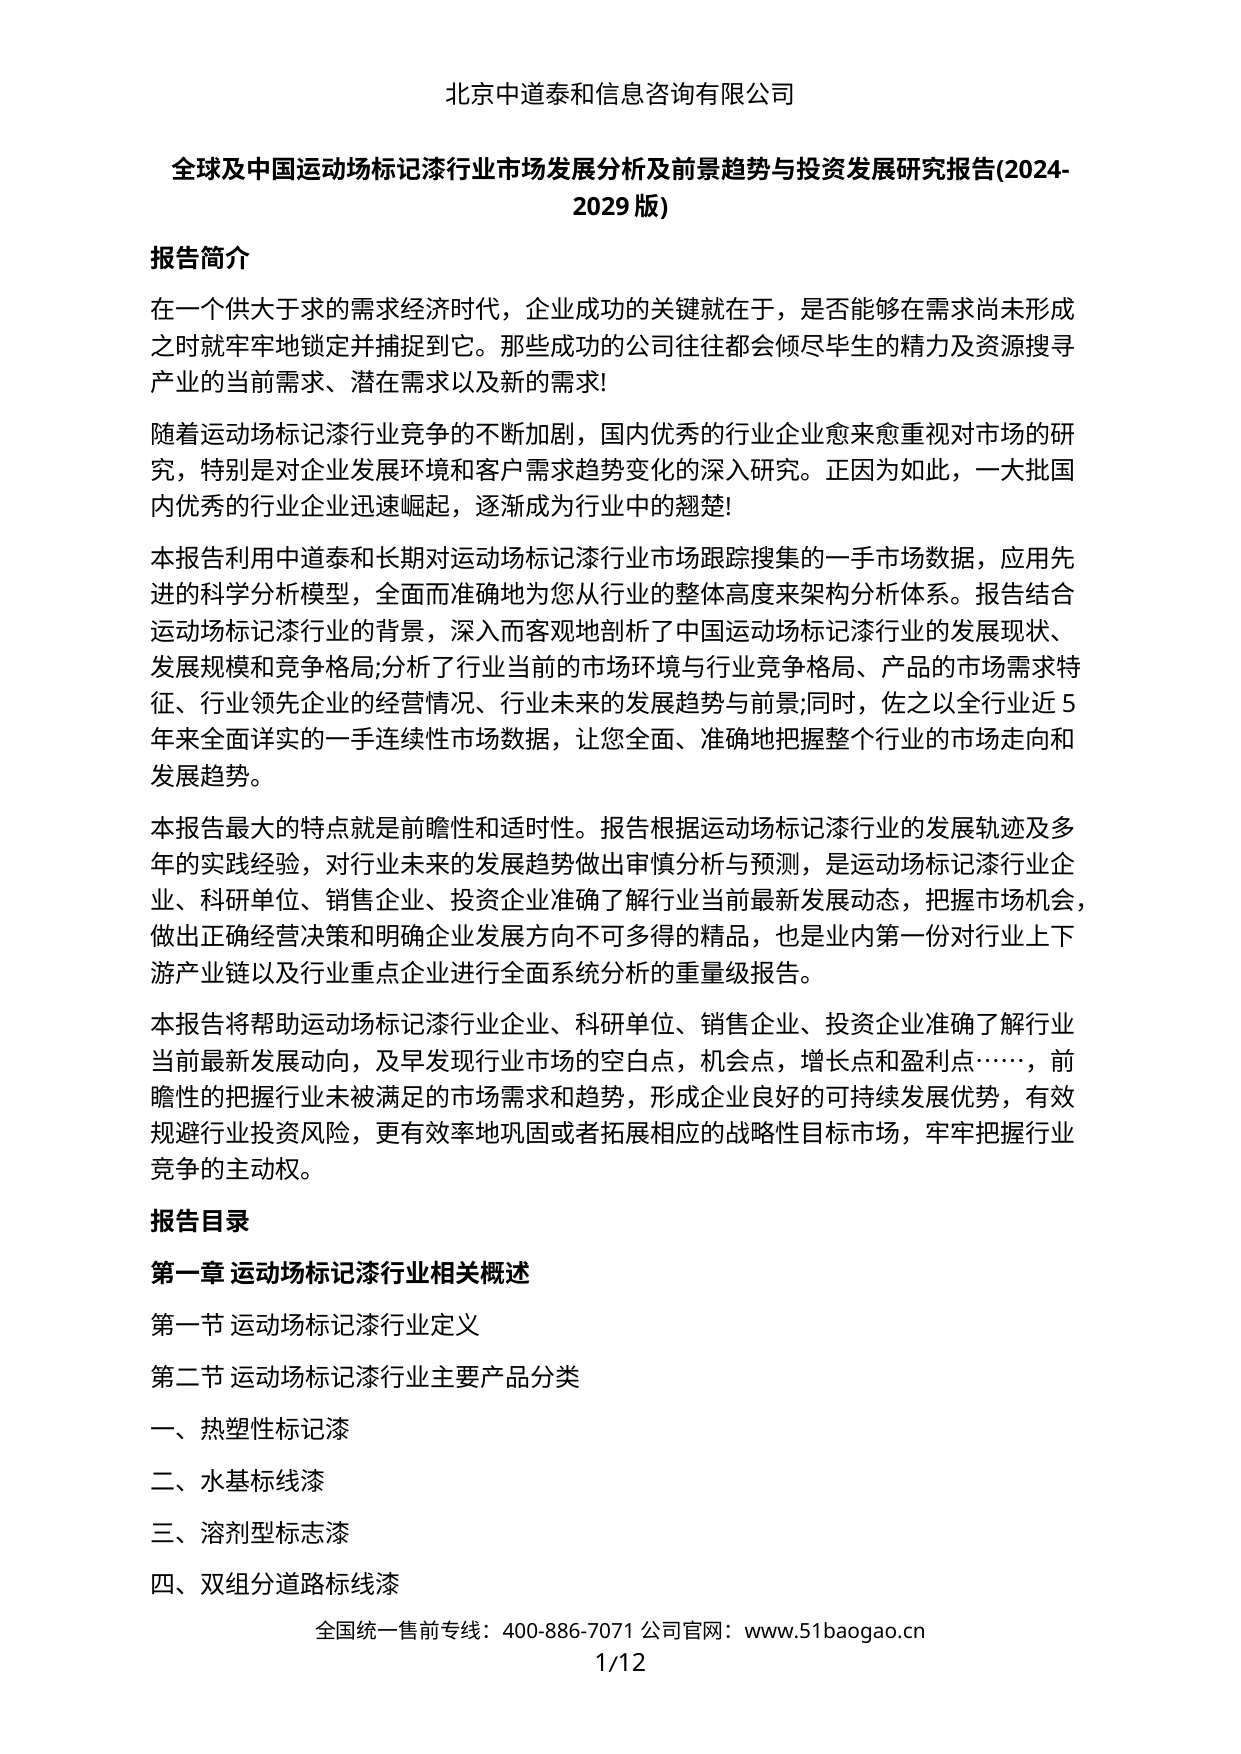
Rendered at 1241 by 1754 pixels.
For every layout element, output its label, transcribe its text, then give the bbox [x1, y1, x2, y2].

text 第二节 运动场标记漆行业主要产品分类 [150, 1357, 1090, 1394]
text 二、水基标线漆 [150, 1461, 1090, 1497]
text 报告简介 [150, 238, 1090, 274]
text 随着运动场标记漆行业竞争的不断加剧，国内优秀的行业企业愈来愈重视对市场的研究，特别是对企业发展环境和客户需求趋势变化的深入研究。正因为如此，一大批国内优秀的行业企业迅速崛起，逐渐成为行业中的翘楚! [150, 414, 1090, 523]
text 报告目录 [150, 1202, 1090, 1238]
text 三、溶剂型标志漆 [150, 1513, 1090, 1549]
text 本报告最大的特点就是前瞻性和适时性。报告根据运动场标记漆行业的发展轨迹及多年的实践经验，对行业未来的发展趋势做出审慎分析与预测，是运动场标记漆行业企业、科研单位、销售企业、投资企业准确了解行业当前最新发展动态，把握市场机会，做出正确经营决策和明确企业发展方向不可多得的精品，也是业内第一份对行业上下游产业链以及行业重点企业进行全面系统分析的重量级报告。 [150, 808, 1090, 989]
text 本报告利用中道泰和长期对运动场标记漆行业市场跟踪搜集的一手市场数据，应用先进的科学分析模型，全面而准确地为您从行业的整体高度来架构分析体系。报告结合运动场标记漆行业的背景，深入而客观地剖析了中国运动场标记漆行业的发展现状、发展规模和竞争格局;分析了行业当前的市场环境与行业竞争格局、产品的市场需求特征、行业领先企业的经营情况、行业未来的发展趋势与前景;同时，佐之以全行业近5年来全面详实的一手连续性市场数据，让您全面、准确地把握整个行业的市场走向和发展趋势。 [150, 539, 1090, 792]
text 第一节 运动场标记漆行业定义 [150, 1306, 1090, 1342]
text 全球及中国运动场标记漆行业市场发展分析及前景趋势与投资发展研究报告(2024-2029版) [150, 150, 1090, 222]
text 四、双组分道路标线漆 [150, 1565, 1090, 1601]
text 在一个供大于求的需求经济时代，企业成功的关键就在于，是否能够在需求尚未形成之时就牢牢地锁定并捕捉到它。那些成功的公司往往都会倾尽毕生的精力及资源搜寻产业的当前需求、潜在需求以及新的需求! [150, 290, 1090, 399]
text 一、热塑性标记漆 [150, 1409, 1090, 1446]
text 本报告将帮助运动场标记漆行业企业、科研单位、销售企业、投资企业准确了解行业当前最新发展动向，及早发现行业市场的空白点，机会点，增长点和盈利点……，前瞻性的把握行业未被满足的市场需求和趋势，形成企业良好的可持续发展优势，有效规避行业投资风险，更有效率地巩固或者拓展相应的战略性目标市场，牢牢把握行业竞争的主动权。 [150, 1005, 1090, 1186]
text 第一章 运动场标记漆行业相关概述 [150, 1254, 1090, 1290]
